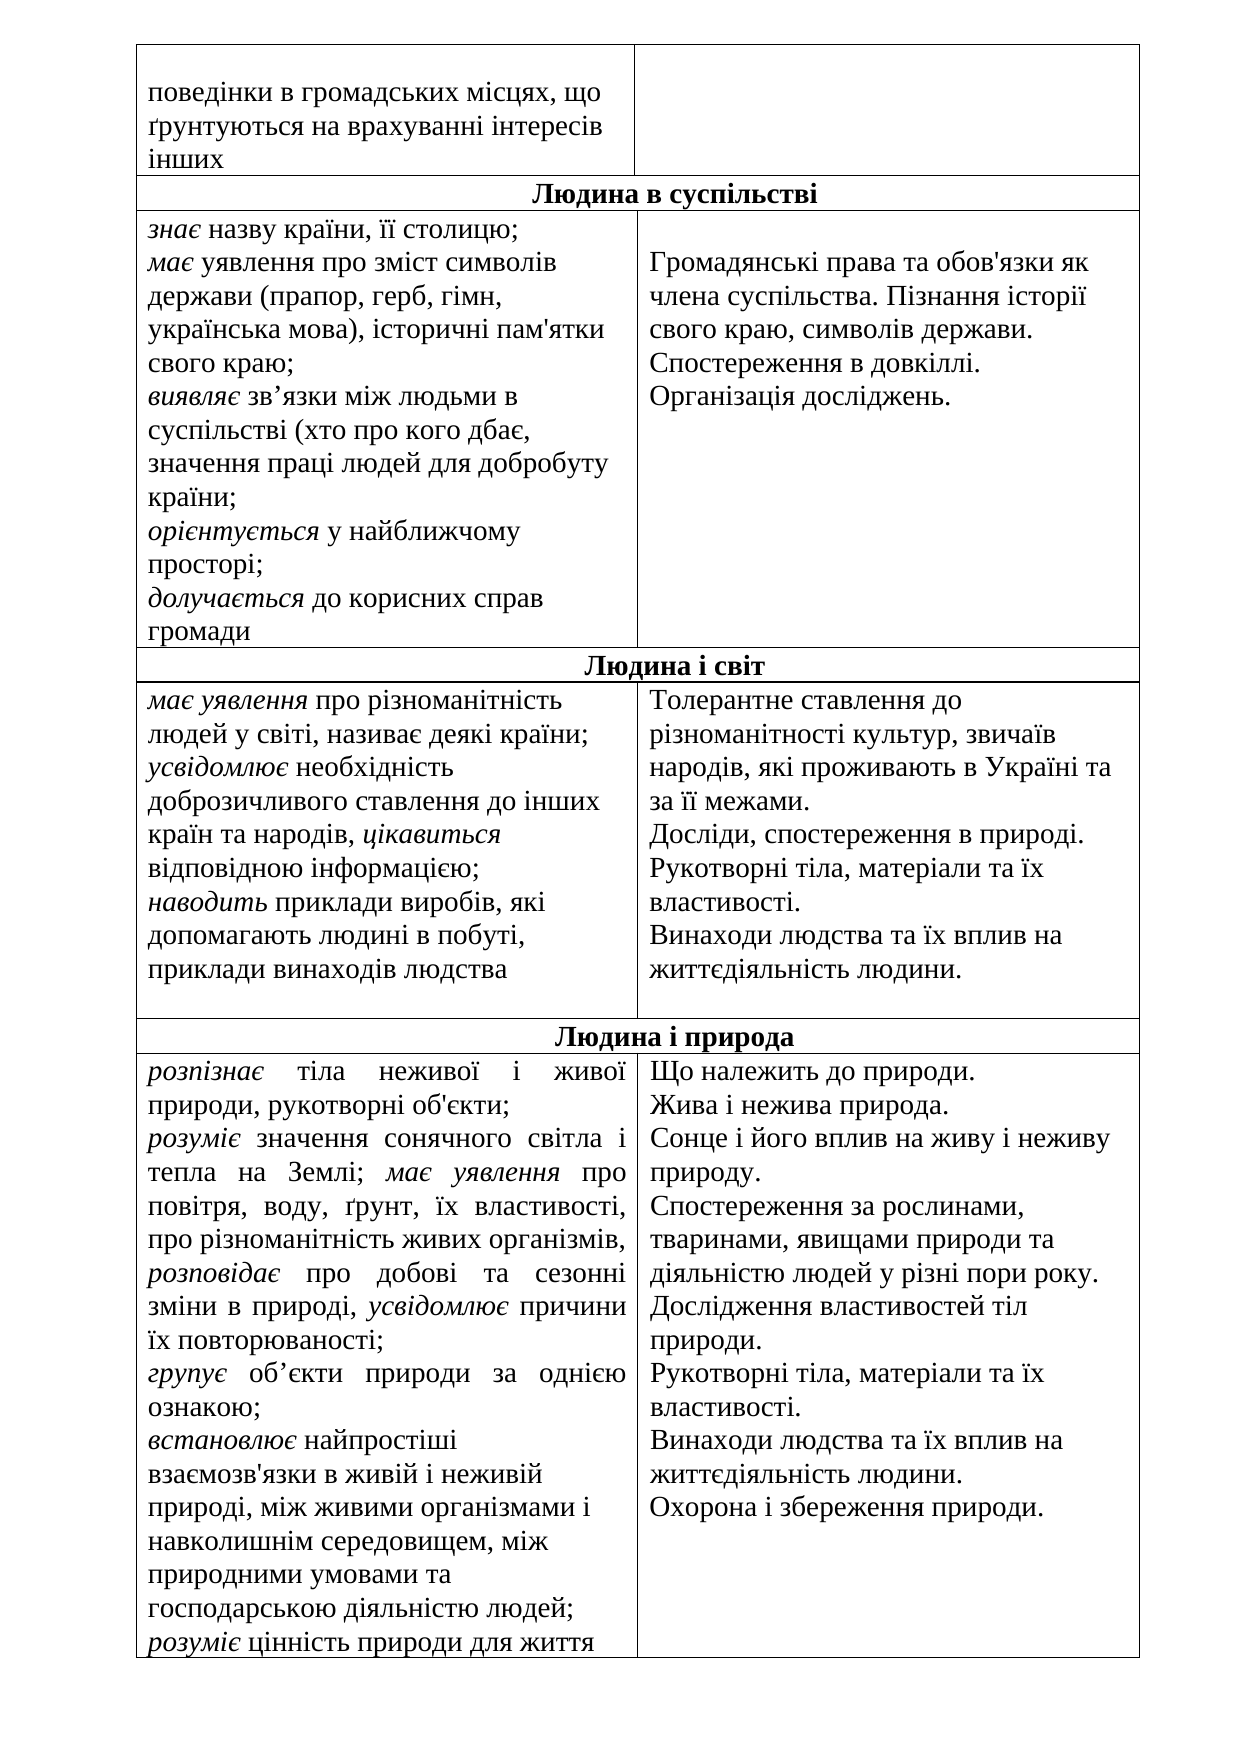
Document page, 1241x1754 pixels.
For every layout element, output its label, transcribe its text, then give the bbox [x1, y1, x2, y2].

table_cell Людина в суспільстві [137, 176, 1139, 210]
table_cell Громадянські права та обов'язки як члена суспільства. Пізнання історії свого краю, символів держави. Спостереження в довкіллі. Організація досліджень. [638, 211, 1139, 647]
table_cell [137, 45, 634, 175]
table_cell Людина і природа [137, 1019, 1139, 1052]
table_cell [635, 45, 1139, 175]
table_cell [137, 1054, 637, 1657]
table_cell Людина і світ [137, 648, 1139, 681]
table_cell знає назву країни, її столицю; має уявлення про зміст символів держави (прапор, герб, гімн, українська мова), історичні пам'ятки свого краю; виявляє зв’язки між людьми в суспільстві (хто про кого дбає, значення праці людей для добробуту країни; орієнтується у найближчому просторі; долучається до корисних справ громади [137, 211, 637, 647]
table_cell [638, 1054, 1139, 1657]
table_cell має уявлення про різноманітність людей у світі, називає деякі країни; усвідомлює необхідність доброзичливого ставлення до інших країн та народів, цікавиться відповідною інформацією; наводить приклади виробів, які допомагають людині в побуті, приклади винаходів людства [137, 683, 637, 1018]
table_cell Толерантне ставлення до різноманітності культур, звичаїв народів, які проживають в Україні та за її межами. Досліди, спостереження в природі. Рукотворні тіла, матеріали та їх властивості. Винаходи людства та їх вплив на життєдіяльність людини. [638, 683, 1139, 1018]
